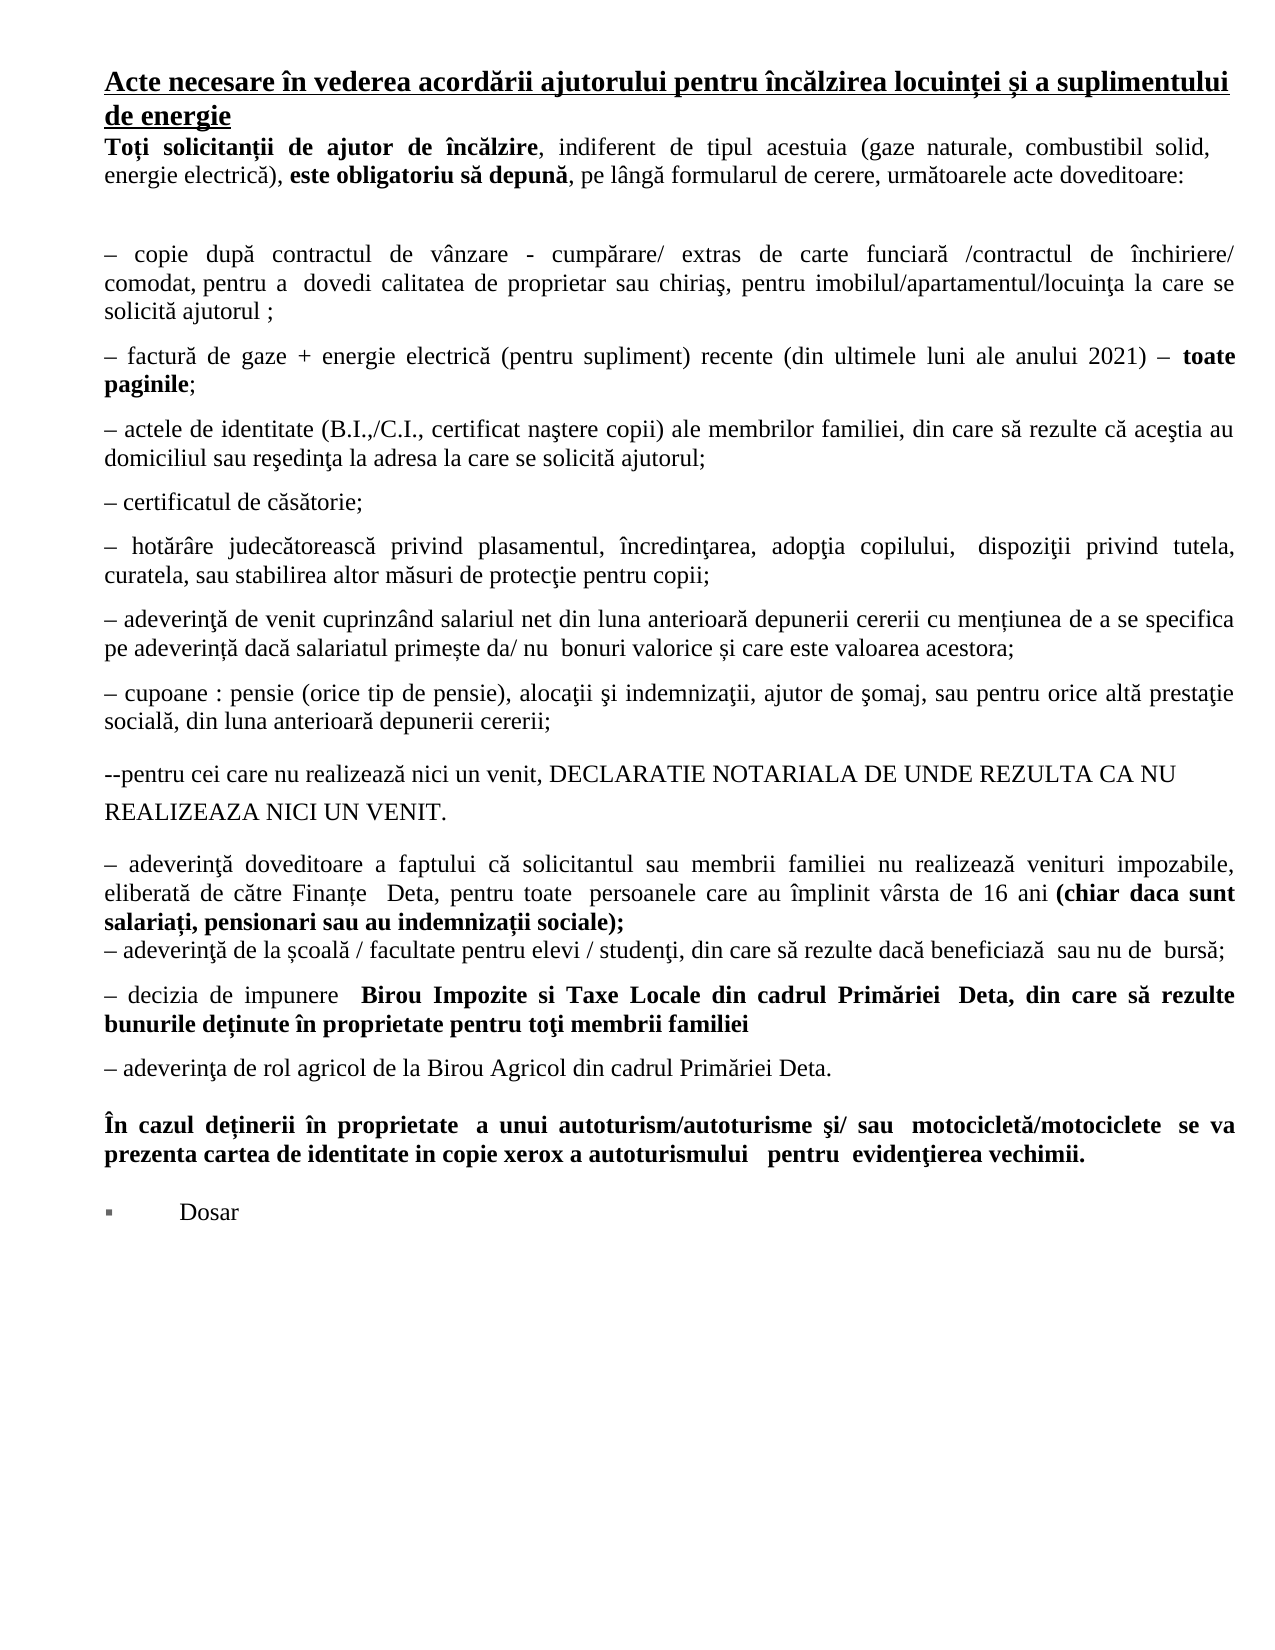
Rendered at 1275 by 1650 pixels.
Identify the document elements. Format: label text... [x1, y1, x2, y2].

text Toți solicitanții de ajutor de încălzire, indiferent de tipul acestuia (gaze naturale, combustibil solid, energie electrică), este obligatoriu să depună, pe lângă formularul de cerere, următoarele acte doveditoare: [104, 132, 1210, 189]
text – factură de gaze + energie electrică (pentru supliment) recente (din ultimele luni ale anului 2021) – toate paginile; [104, 341, 1235, 398]
text – adeverinţă doveditoare a faptului că solicitantul sau membrii familiei nu realizează venituri impozabile, eliberată de către Finanțe Deta, pentru toate persoanele care au împlinit vârsta de 16 ani (chiar daca sunt salariați, pensionari sau au indemnizații sociale); [104, 849, 1235, 936]
text --pentru cei care nu realizează nici un venit, DECLARATIE NOTARIALA DE UNDE REZULTA CA NU REALIZEAZA NICI UN VENIT. [104, 751, 1235, 826]
text – hotărâre judecătorească privind plasamentul, încredinţarea, adopţia copilului, dispoziţii privind tutela, curatela, sau stabilirea altor măsuri de protecţie pentru copii; [104, 531, 1235, 589]
text – decizia de impunere Birou Impozite si Taxe Locale din cadrul Primăriei Deta, din care să rezulte bunurile deținute în proprietate pentru toţi membrii familiei [104, 980, 1235, 1037]
text – certificatul de căsătorie; [104, 487, 1235, 516]
text În cazul deținerii în proprietate a unui autoturism/autoturisme şi/ sau motocicletă/motociclete se va prezenta cartea de identitate in copie xerox a autoturismului pentru evidenţierea vechimii. [104, 1111, 1235, 1168]
text – adeverinţă de venit cuprinzând salariul net din luna anterioară depunerii cererii cu mențiunea de a se specifica pe adeverință dacă salariatul primește da/ nu bonuri valorice și care este valoarea acestora; [104, 604, 1235, 662]
text – copie după contractul de vânzare - cumpărare/ extras de carte funciară /contractul de închiriere/ comodat, pentru a dovedi calitatea de proprietar sau chiriaş, pentru imobilul/apartamentul/locuinţa la care se solicită ajutorul ; [104, 239, 1235, 325]
text – adeverinţa de rol agricol de la Birou Agricol din cadrul Primăriei Deta. [104, 1053, 1235, 1082]
text – adeverinţă de la școală / facultate pentru elevi / studenţi, din care să rezulte dacă beneficiază sau nu de bursă; [104, 936, 1235, 964]
list Dosar [104, 1197, 1235, 1226]
text Acte necesare în vederea acordării ajutorului pentru încălzirea locuinței și a suplimentului de energie [104, 64, 1235, 132]
text – cupoane : pensie (orice tip de pensie), alocaţii şi indemnizaţii, ajutor de şomaj, sau pentru orice altă prestaţie socială, din luna anterioară depunerii cererii; [104, 678, 1235, 735]
text – actele de identitate (B.I.,/C.I., certificat naştere copii) ale membrilor familiei, din care să rezulte că aceştia au domiciliul sau reşedinţa la adresa la care se solicită ajutorul; [104, 414, 1235, 471]
